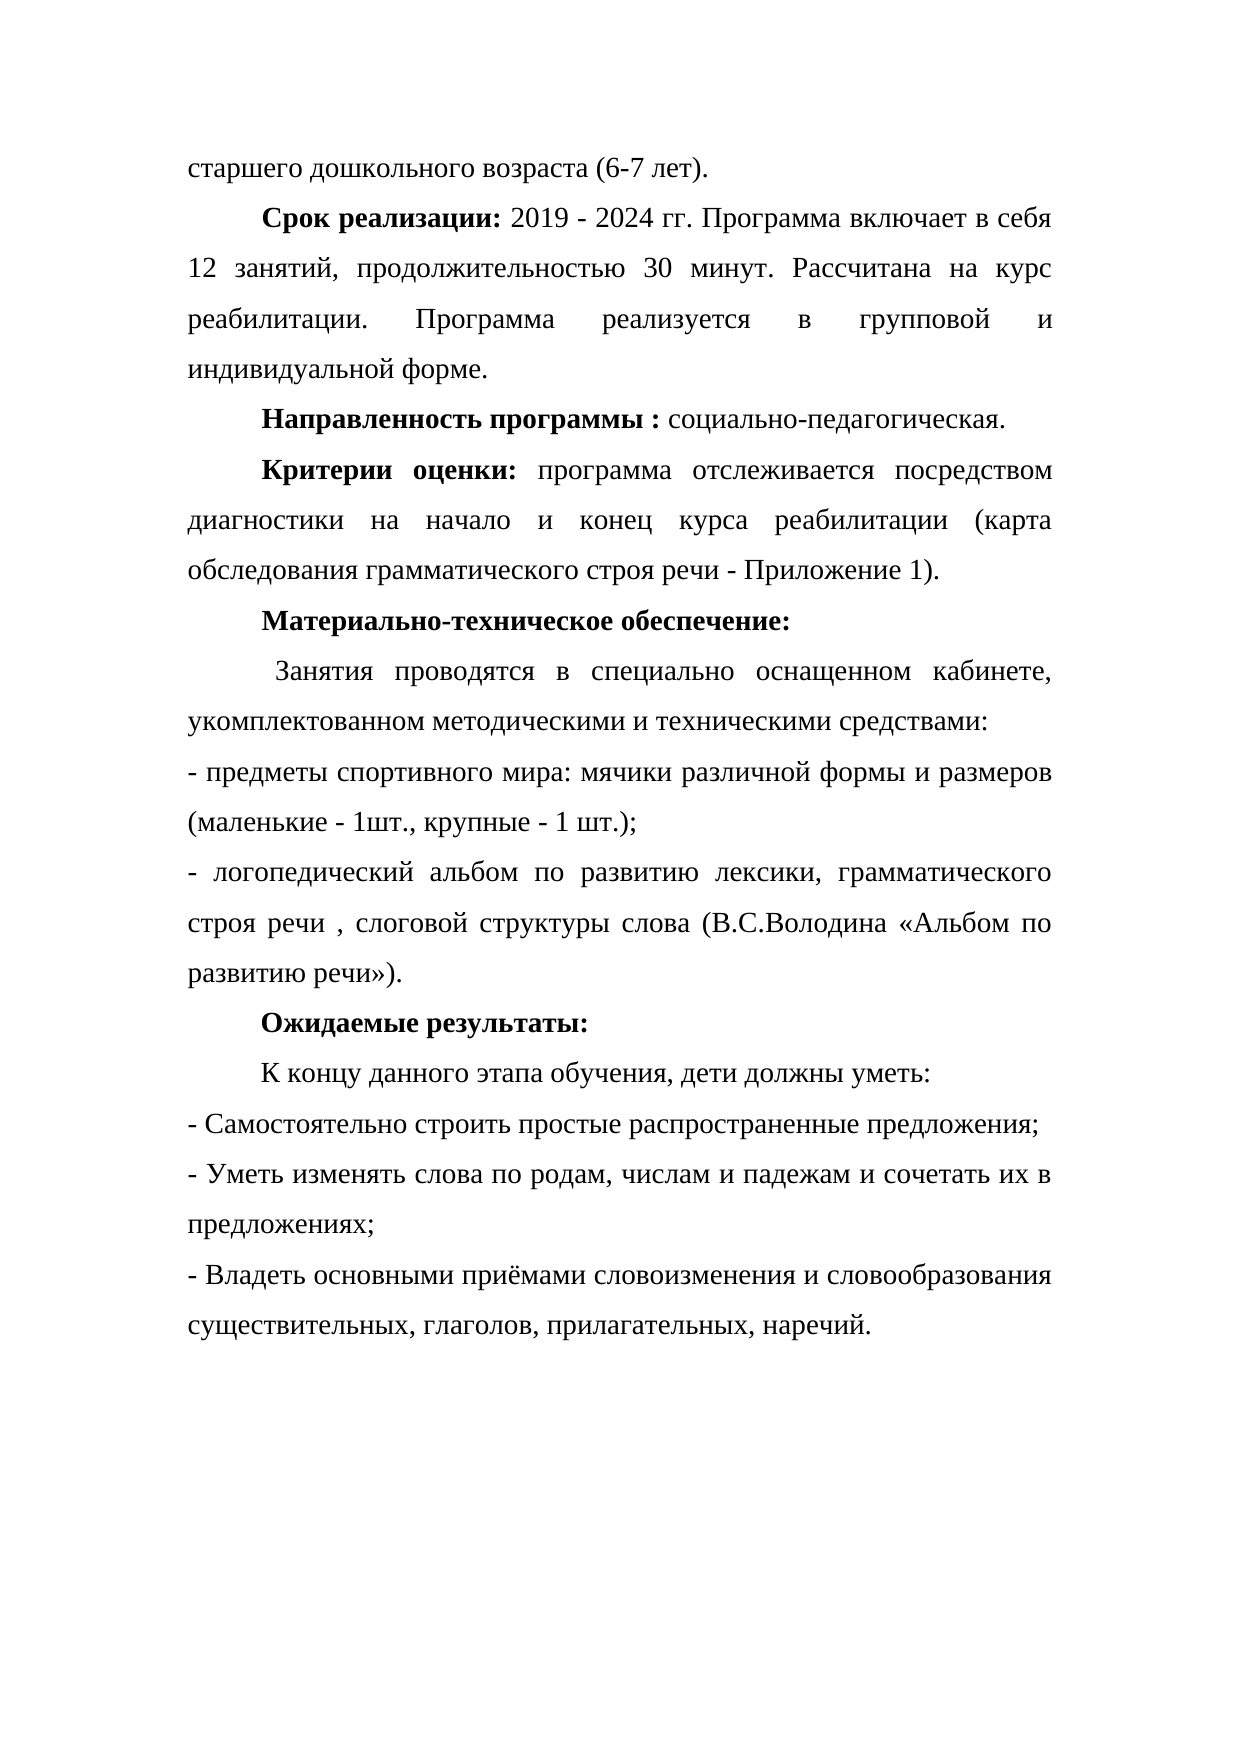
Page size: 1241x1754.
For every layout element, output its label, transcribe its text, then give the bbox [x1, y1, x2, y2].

text Материально-техническое обеспечение: [187, 603, 1053, 636]
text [187, 150, 1053, 183]
text Занятия проводятся в специально оснащенном кабинете, укомплектованном методическими и техническими средствами: [187, 653, 1053, 737]
text - логопедический альбом по развитию лексики, грамматического строя речи , слоговой структуры слова (В.С.Володина «Альбом по развитию речи»). [187, 854, 1053, 988]
text Направленность программы : социально-педагогическая. [187, 402, 1053, 435]
text - предметы спортивного мира: мячики различной формы и размеров (маленькие - 1шт., крупные - 1 шт.); [187, 754, 1053, 838]
text К концу данного этапа обучения, дети должны уметь: [187, 1056, 1053, 1089]
text - Самостоятельно строить простые распространенные предложения; [187, 1106, 1053, 1139]
text - Владеть основными приёмами словоизменения и словообразования существительных, глаголов, прилагательных, наречий. [187, 1257, 1053, 1341]
text Ожидаемые результаты: [187, 1005, 1053, 1039]
text - Уметь изменять слова по родам, числам и падежам и сочетать их в предложениях; [187, 1156, 1053, 1240]
text Критерии оценки: программа отслеживается посредством диагностики на начало и конец курса реабилитации (карта обследования грамматического строя речи - Приложение 1). [187, 535, 1053, 586]
text Срок реализации: 2019 - 2024 гг. Программа включает в себя 12 занятий, продолжительностью 30 минут. Рассчитана на курс реабилитации. Программа реализуется в групповой и индивидуальной форме. [187, 200, 1053, 385]
text Критерии оценки: программа отслеживается посредством диагностики на начало и конец курса реабилитации (карта обследования грамматического строя речи - Приложение 1). [187, 452, 1053, 528]
